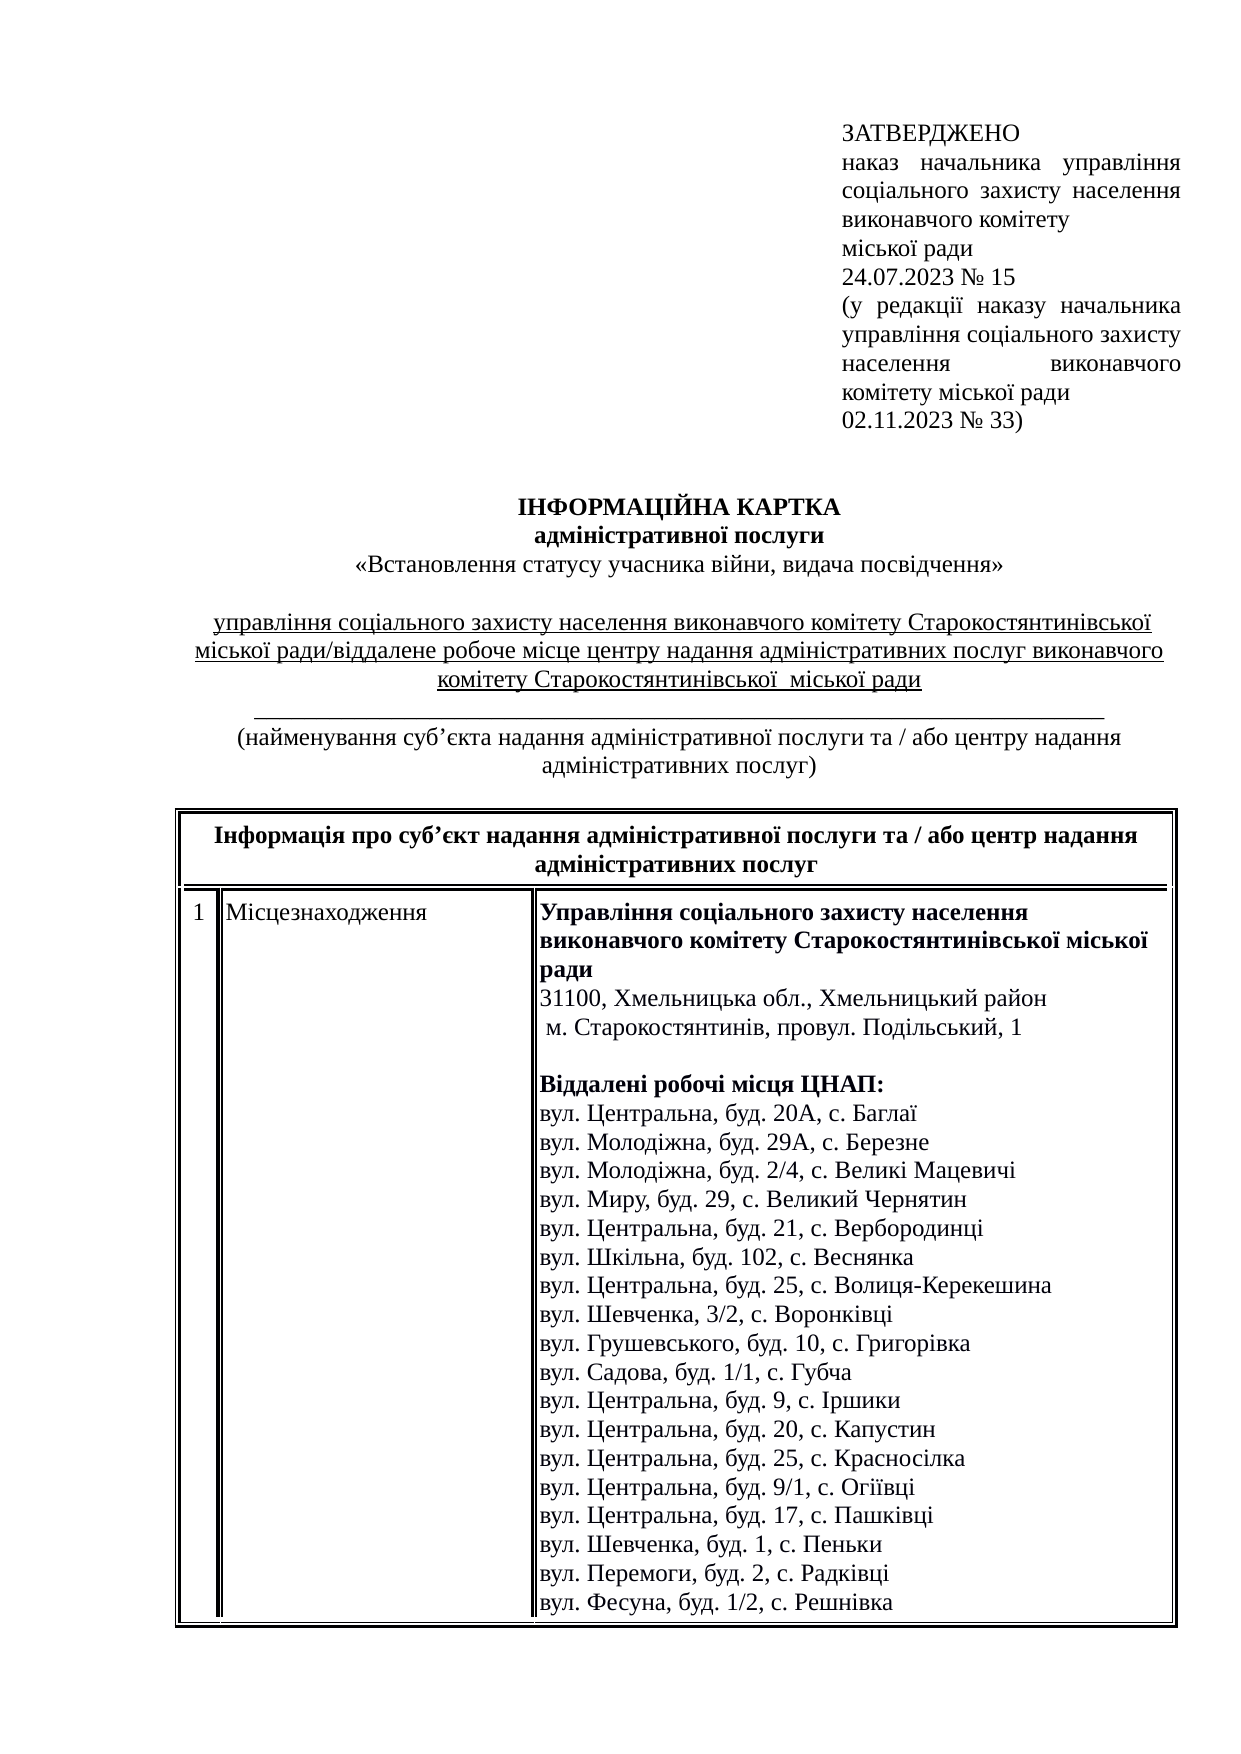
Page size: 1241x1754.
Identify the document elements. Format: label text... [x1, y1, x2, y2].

text ЗАТВЕРДЖЕНО [842, 118, 1181, 147]
text 02.11.2023 № 33) [842, 406, 1181, 434]
table_cell Місцезнаходження [220, 886, 534, 1622]
text 24.07.2023 № 15 [842, 262, 1181, 291]
text адміністративної послуги [177, 521, 1181, 549]
text наказ начальника управління соціального захисту населення виконавчого комітету [842, 147, 1181, 233]
text (у редакції наказу начальника управління соціального захисту населення виконавчого комітету міської ради [842, 291, 1181, 406]
text міської ради [842, 233, 1181, 262]
table_header Інформація про суб’єкт надання адміністративної послуги та / або центр надання адміністративних послуг [181, 814, 1172, 884]
text ІНФОРМАЦІЙНА КАРТКА [177, 492, 1181, 521]
text ____________________________________________________________________ [177, 693, 1181, 722]
table_cell 1 [178, 884, 219, 1622]
text управління соціального захисту населення виконавчого комітету Старокостянтинівської міської ради/віддалене робоче місце центру надання адміністративних послуг виконавчого комітету Старокостянтинівської міської ради [177, 607, 1181, 693]
text (найменування суб’єкта надання адміністративної послуги та / або центру надання адміністративних послуг) [177, 722, 1181, 779]
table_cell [534, 884, 1175, 1622]
text «Встановлення статусу учасника війни, видача посвідчення» [177, 549, 1181, 578]
